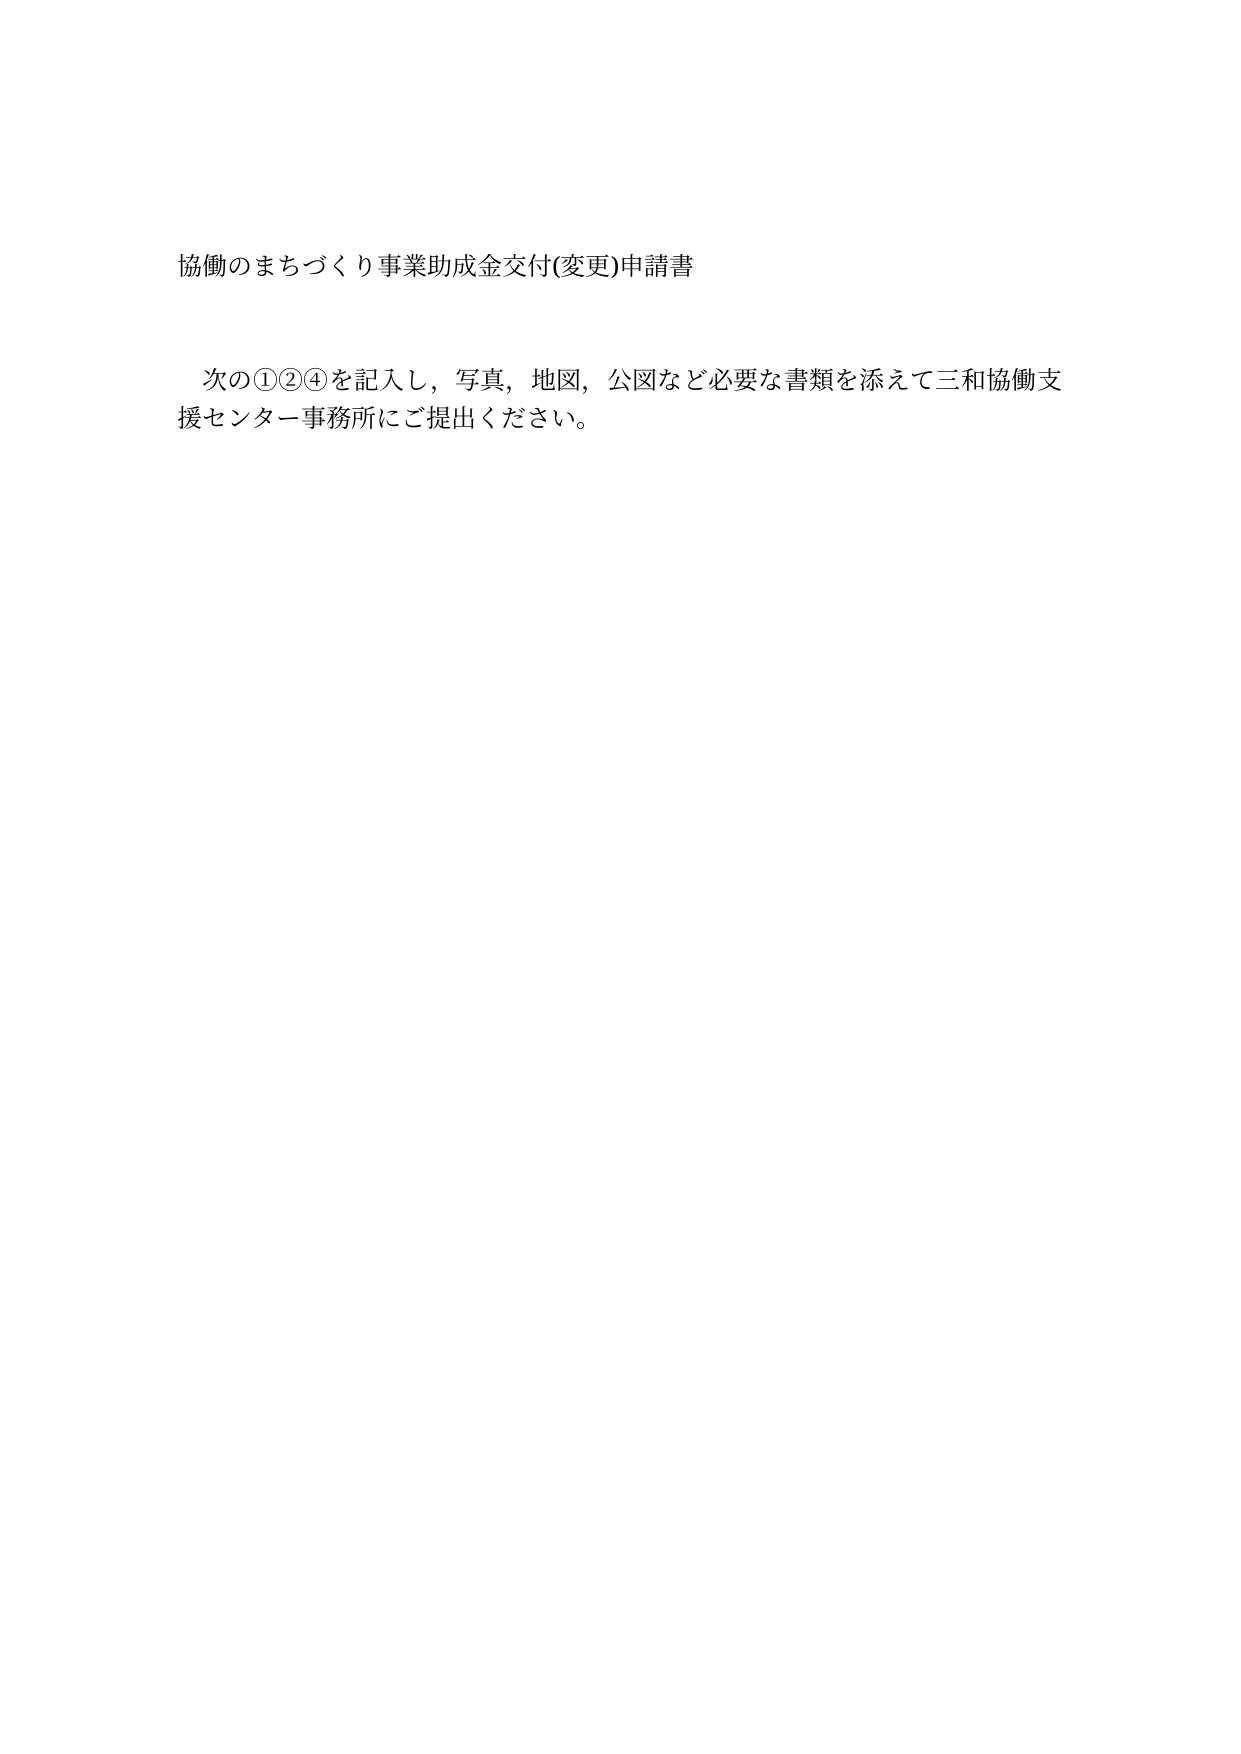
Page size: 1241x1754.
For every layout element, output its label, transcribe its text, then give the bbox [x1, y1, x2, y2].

text 次の①②④を記入し，写真，地図，公図など必要な書類を添えて三和協働支援センター事務所にご提出ください。 [177, 359, 1063, 436]
text 協働のまちづくり事業助成金交付(変更)申請書 [177, 245, 1063, 283]
